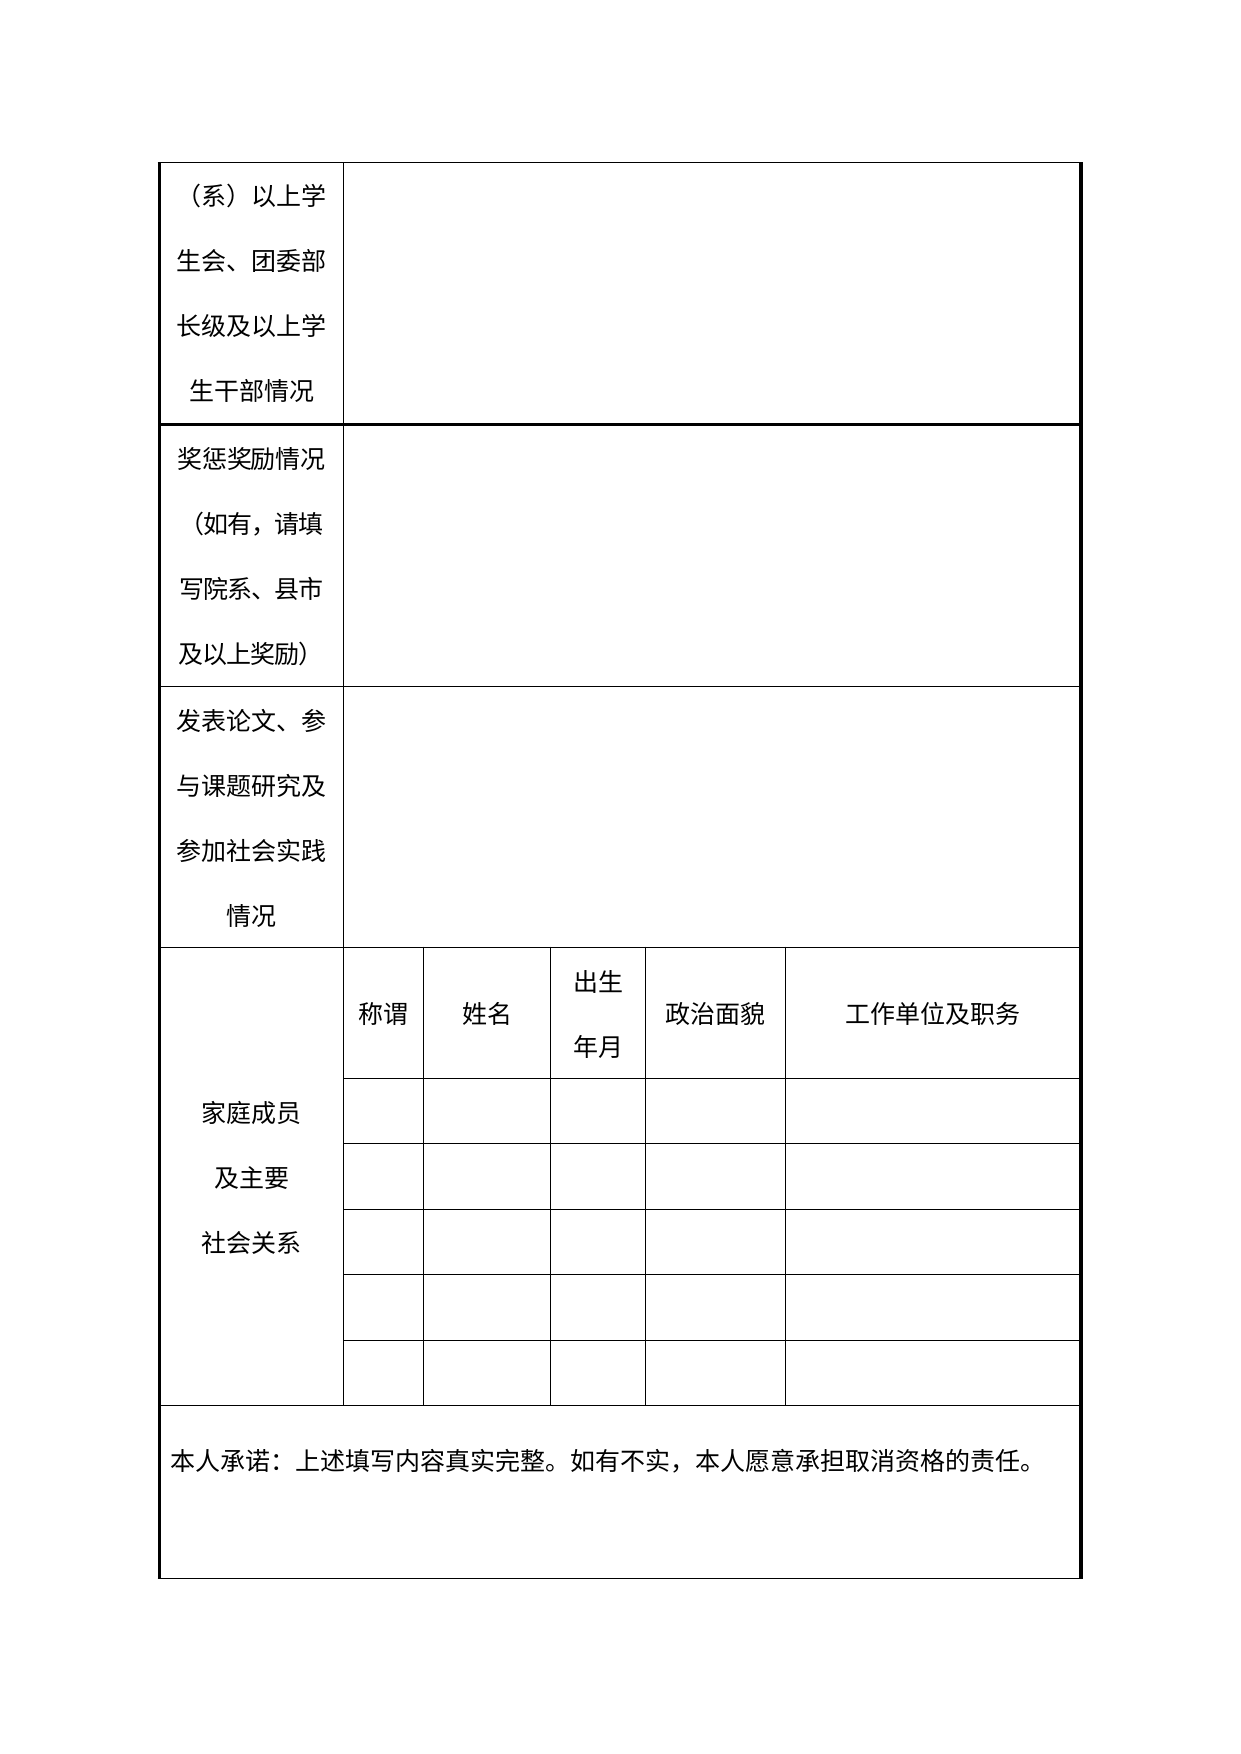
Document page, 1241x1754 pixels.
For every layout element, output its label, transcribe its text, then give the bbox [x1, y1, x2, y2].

table_cell [786, 1275, 1079, 1340]
table_cell 姓名 [424, 948, 550, 1078]
table_cell [344, 1079, 423, 1143]
table_cell [786, 1341, 1079, 1405]
table_cell [424, 1210, 550, 1274]
table_cell [786, 1144, 1079, 1209]
table_cell [344, 1275, 423, 1340]
table_cell 奖惩奖励情况（如有，请填写院系、县市及以上奖励） [161, 426, 343, 686]
table_cell [646, 1341, 785, 1405]
table_cell 发表论文、参与课题研究及参加社会实践情况 [161, 687, 343, 947]
table_cell [344, 1341, 423, 1405]
table_cell [344, 687, 1079, 947]
table_cell [344, 1144, 423, 1209]
table_cell [424, 1341, 550, 1405]
table_cell [786, 1210, 1079, 1274]
table_cell 政治面貌 [646, 948, 785, 1078]
table_cell [551, 1210, 645, 1274]
table_cell 家庭成员 及主要 社会关系 [161, 948, 343, 1405]
table_cell [551, 1144, 645, 1209]
table_cell [551, 1341, 645, 1405]
table_cell [646, 1079, 785, 1143]
table_cell [424, 1275, 550, 1340]
table_cell 出生年月 [551, 948, 645, 1078]
table_cell [344, 163, 1079, 422]
table_cell [551, 1079, 645, 1143]
table_cell [786, 1079, 1079, 1143]
table_cell [646, 1144, 785, 1209]
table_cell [161, 163, 343, 422]
table_cell [424, 1079, 550, 1143]
table_cell [344, 426, 1079, 686]
table_cell [551, 1275, 645, 1340]
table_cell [161, 1406, 1079, 1577]
table_cell [646, 1275, 785, 1340]
table_cell [424, 1144, 550, 1209]
table_cell [646, 1210, 785, 1274]
table_cell 称谓 [344, 948, 423, 1078]
table_cell [344, 1210, 423, 1274]
table_cell 工作单位及职务 [786, 948, 1079, 1078]
